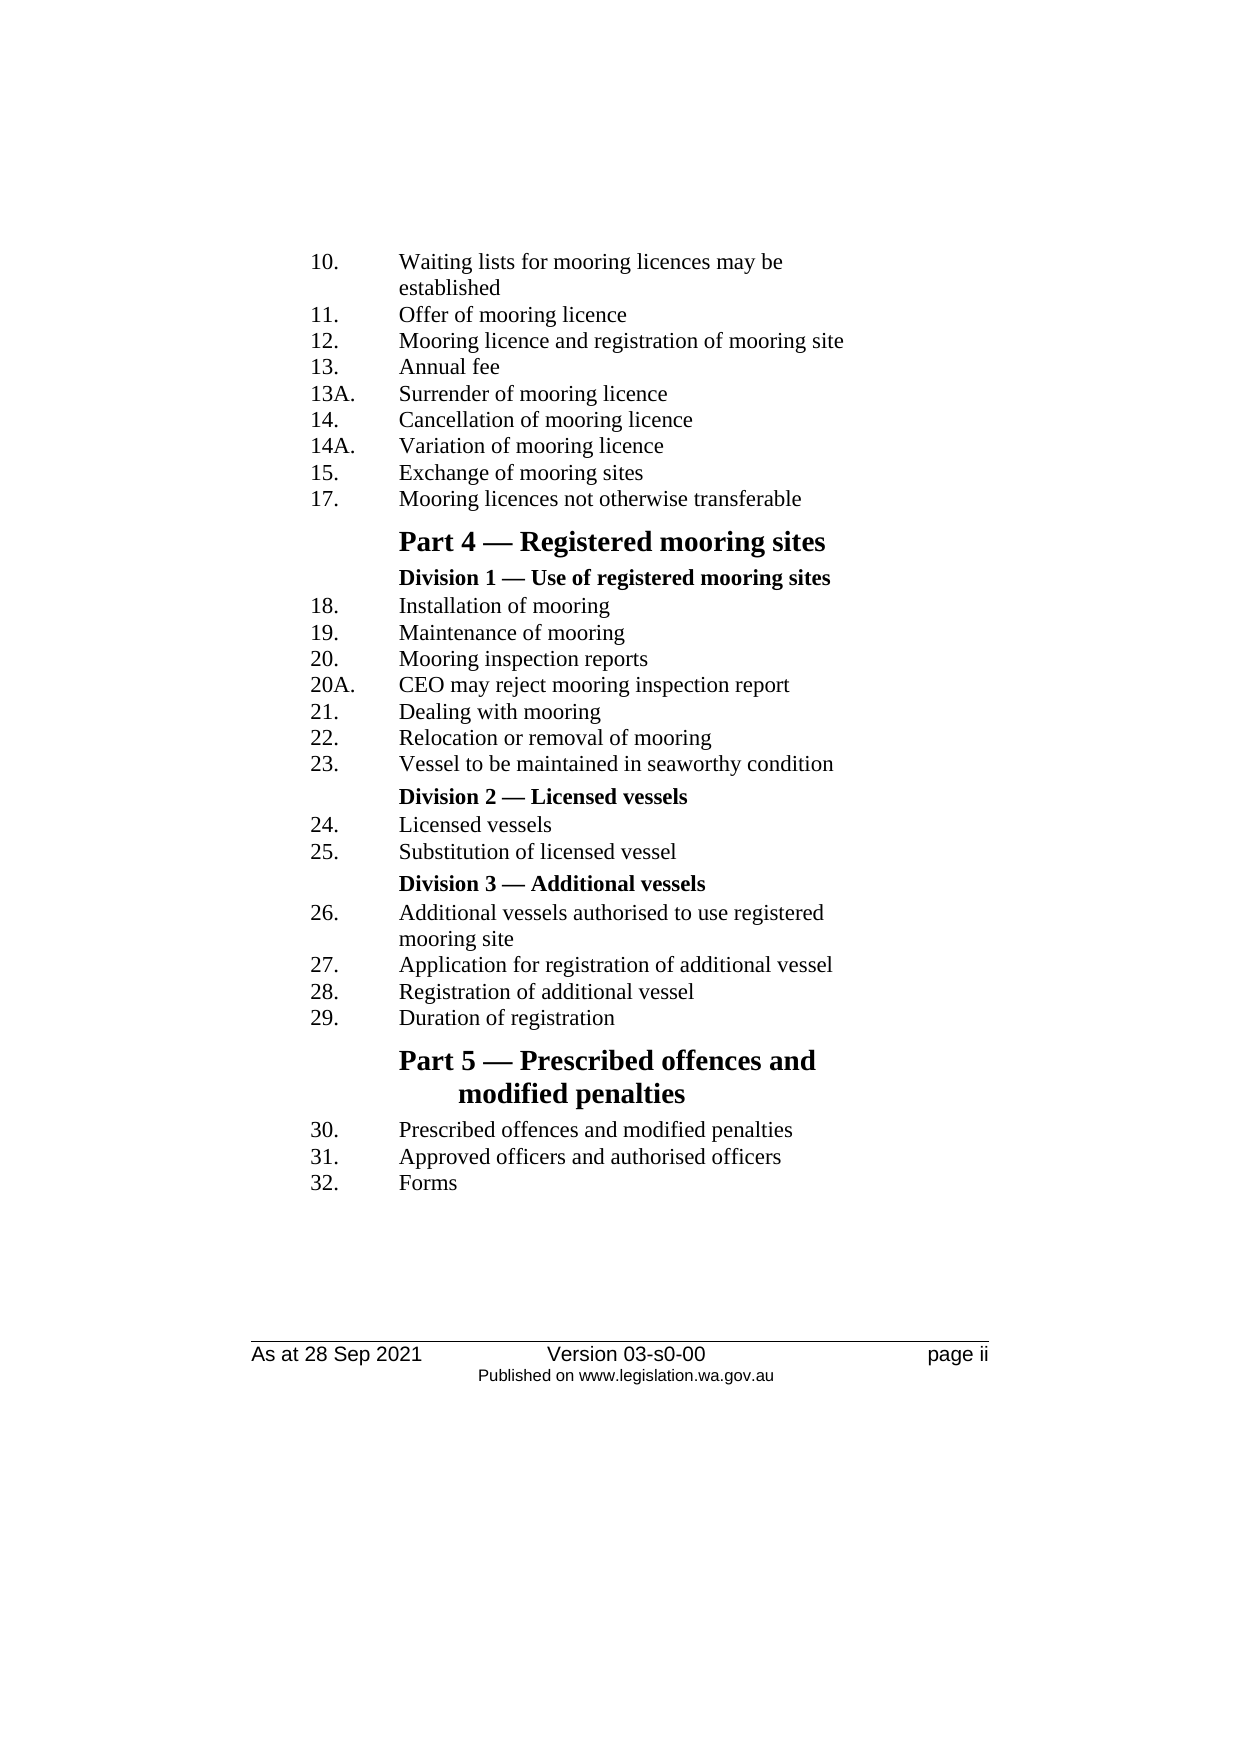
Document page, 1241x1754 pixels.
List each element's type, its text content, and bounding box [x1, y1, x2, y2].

text 32. Forms 46 [310, 1169, 871, 1196]
text 11. Offer of mooring licence 23 [310, 301, 871, 327]
text 17. Mooring licences not otherwise transferable 31 [310, 485, 871, 512]
text 24. Licensed vessels 38 [310, 811, 871, 838]
text 19. Maintenance of mooring 33 [310, 619, 871, 645]
text 12. Mooring licence and registration of mooring site 24 [310, 327, 871, 353]
text 29. Duration of registration 43 [310, 1004, 871, 1031]
text Part 4 — Registered mooring sites [399, 524, 871, 558]
text 18. Installation of mooring 33 [310, 592, 871, 619]
text 23. Vessel to be maintained in seaworthy condition 37 [310, 750, 871, 777]
text 25. Substitution of licensed vessel 38 [310, 838, 871, 864]
text 22. Relocation or removal of mooring 37 [310, 724, 871, 750]
text 13. Annual fee 26 [310, 353, 871, 380]
text 13A. Surrender of mooring licence 27 [310, 380, 871, 406]
text 27. Application for registration of additional vessel 40 [310, 952, 871, 978]
text 10. Waiting lists for mooring licences may be established 22 [310, 248, 871, 301]
text 20A. CEO may reject mooring inspection report 35 [310, 671, 871, 698]
text 28. Registration of additional vessel 42 [310, 978, 871, 1004]
text Division 2 — Licensed vessels [399, 783, 871, 809]
text 15. Exchange of mooring sites 31 [310, 459, 871, 485]
text 30. Prescribed offences and modified penalties 45 [310, 1116, 871, 1143]
text Part 5 — Prescribed offences and modified penalties [399, 1043, 871, 1110]
text 31. Approved officers and authorised officers 45 [310, 1143, 871, 1169]
text Division 3 — Additional vessels [399, 870, 871, 897]
text 20. Mooring inspection reports 34 [310, 645, 871, 671]
text 14. Cancellation of mooring licence 28 [310, 406, 871, 432]
text 21. Dealing with mooring 36 [310, 698, 871, 724]
text 14A. Variation of mooring licence 30 [310, 432, 871, 459]
text 26. Additional vessels authorised to use registered mooring site 40 [310, 899, 871, 952]
text Division 1 — Use of registered mooring sites [399, 564, 871, 590]
